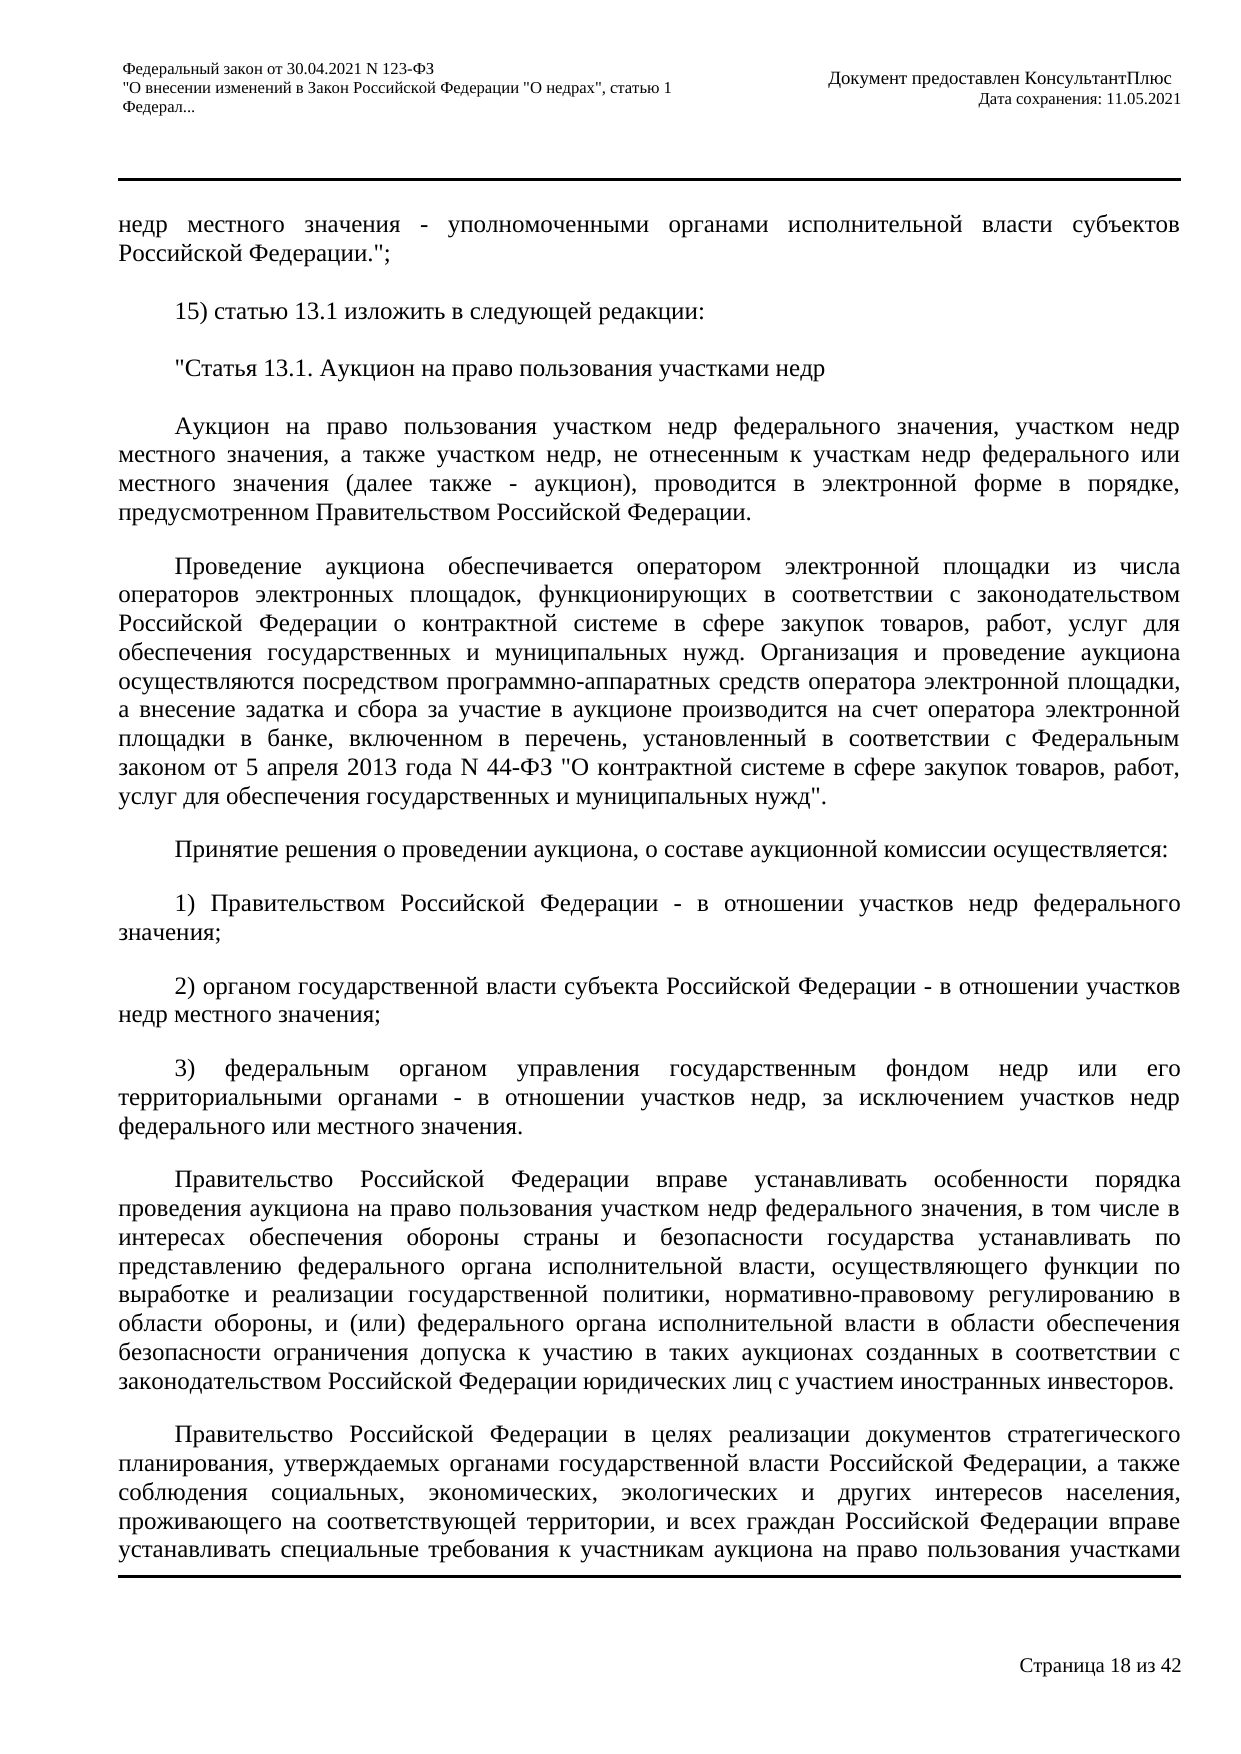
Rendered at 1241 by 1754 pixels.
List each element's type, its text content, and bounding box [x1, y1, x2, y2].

text Проведение аукциона обеспечивается оператором электронной площадки из числа операторов электронных площадок, функционирующих в соответствии с законодательством Российской Федерации о контрактной системе в сфере закупок товаров, работ, услуг для обеспечения государственных и муниципальных нужд. Организация и проведение аукциона осуществляются посредством программно-аппаратных средств оператора электронной площадки, а внесение задатка и сбора за участие в аукционе производится на счет оператора электронной площадки в банке, включенном в перечень, установленный в соответствии с Федеральным законом от 5 апреля 2013 года N 44-ФЗ "О контрактной системе в сфере закупок товаров, работ, услуг для обеспечения государственных и муниципальных нужд". [118, 551, 1181, 809]
text Аукцион на право пользования участком недр федерального значения, участком недр местного значения, а также участком недр, не отнесенным к участкам недр федерального или местного значения (далее также - аукцион), проводится в электронной форме в порядке, предусмотренном Правительством Российской Федерации. [118, 411, 1181, 526]
text 1) Правительством Российской Федерации - в отношении участков недр федерального значения; [118, 888, 1181, 946]
text 2) органом государственной власти субъекта Российской Федерации - в отношении участков недр местного значения; [118, 971, 1181, 1028]
text "Статья 13.1. Аукцион на право пользования участками недр [118, 353, 1181, 382]
text 3) федеральным органом управления государственным фондом недр или его территориальными органами - в отношении участков недр, за исключением участков недр федерального или местного значения. [118, 1053, 1181, 1139]
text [118, 1419, 1181, 1563]
text 15) статью 13.1 изложить в следующей редакции: [118, 296, 1181, 324]
text Принятие решения о проведении аукциона, о составе аукционной комиссии осуществляется: [118, 834, 1181, 863]
text Правительство Российской Федерации вправе устанавливать особенности порядка проведения аукциона на право пользования участком недр федерального значения, в том числе в интересах обеспечения обороны страны и безопасности государства устанавливать по представлению федерального органа исполнительной власти, осуществляющего функции по выработке и реализации государственной политики, нормативно-правовому регулированию в области обороны, и (или) федерального органа исполнительной власти в области обеспечения безопасности ограничения допуска к участию в таких аукционах созданных в соответствии с законодательством Российской Федерации юридических лиц с участием иностранных инвесторов. [118, 1164, 1181, 1394]
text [118, 209, 1181, 267]
